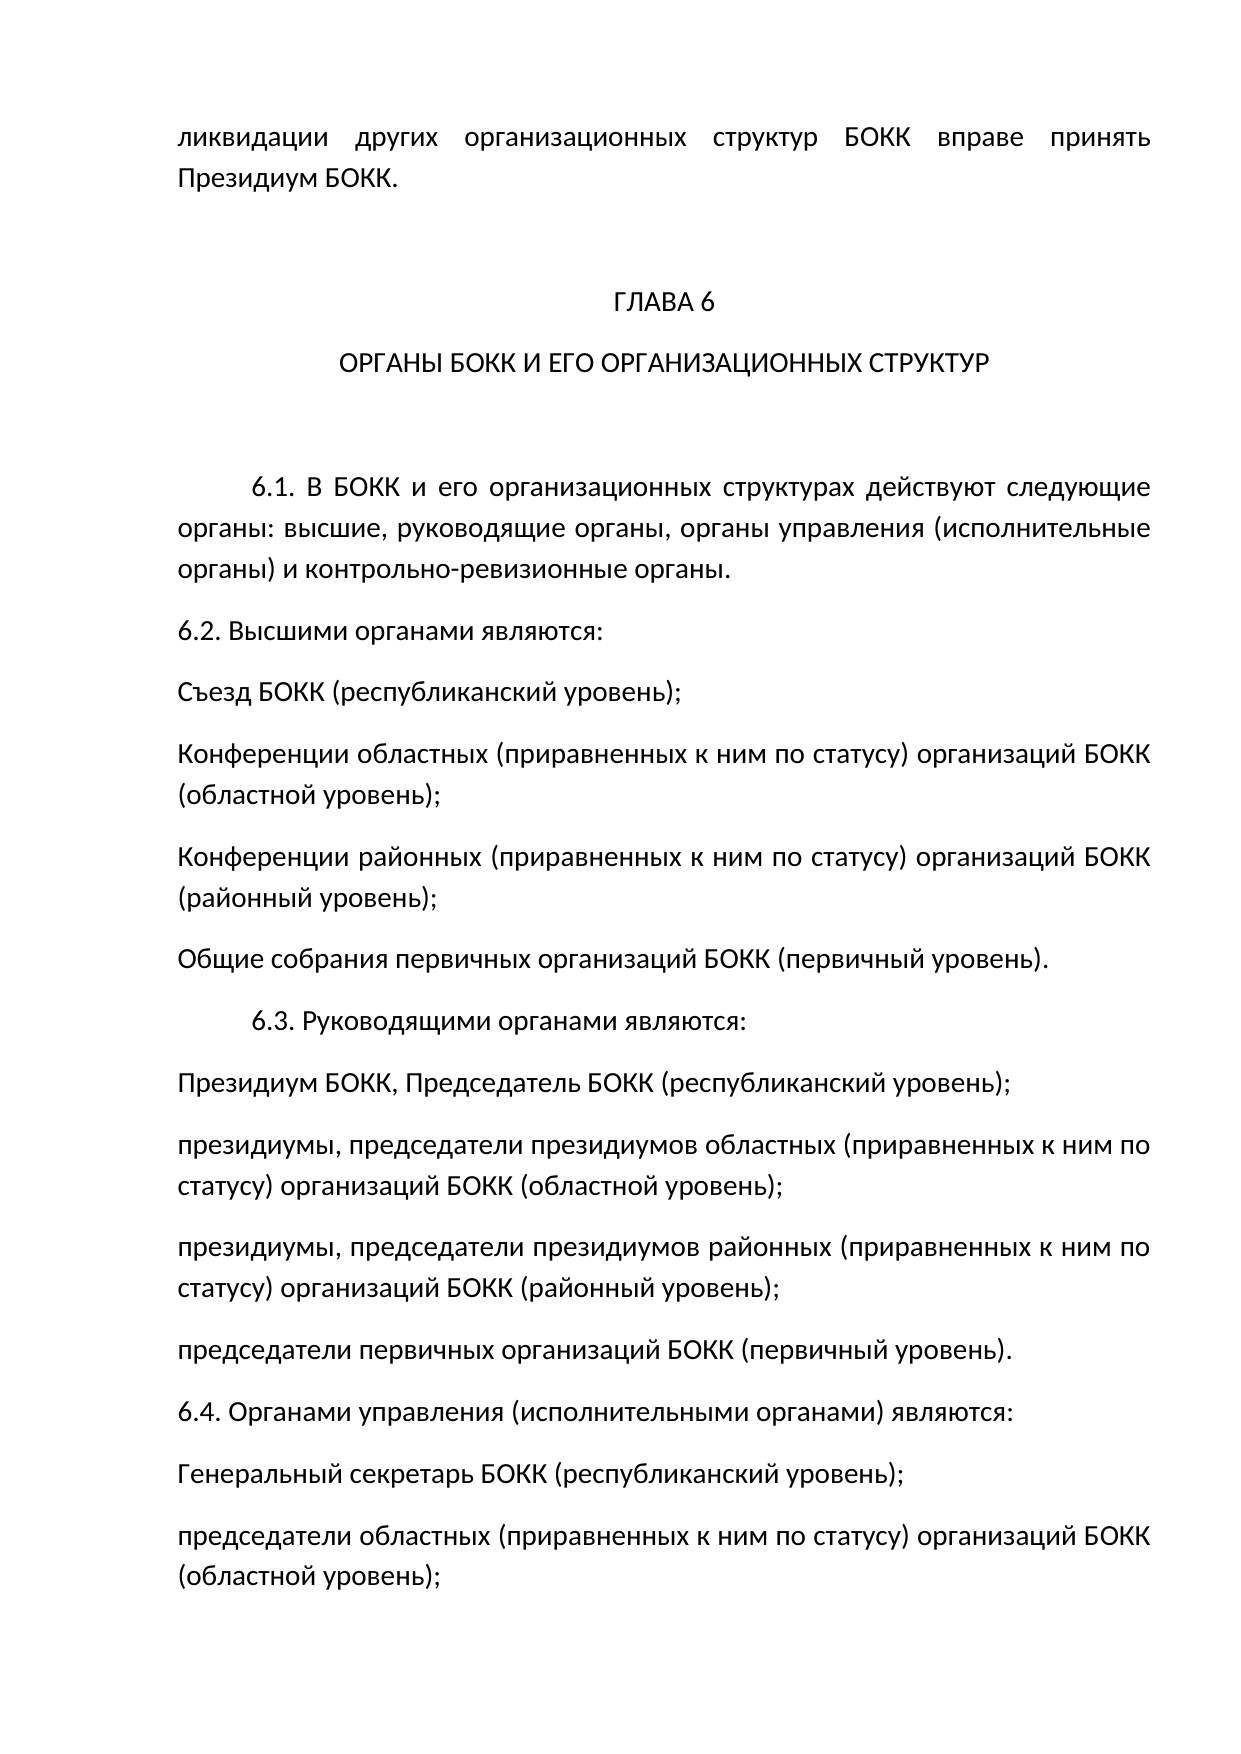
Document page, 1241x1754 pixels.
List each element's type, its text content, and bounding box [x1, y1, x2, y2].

text Конференции районных (приравненных к ним по статусу) организаций БОКК (районный уровень); [177, 838, 1152, 914]
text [177, 118, 1152, 195]
text 6.3. Руководящими органами являются: [177, 1002, 1152, 1038]
text президиумы, председатели президиумов областных (приравненных к ним по статусу) организаций БОКК (областной уровень); [177, 1126, 1152, 1202]
text ГЛАВА 6 [177, 283, 1152, 318]
text председатели областных (приравненных к ним по статусу) организаций БОКК (областной уровень); [177, 1517, 1152, 1593]
text Съезд БОКК (республиканский уровень); [177, 673, 1152, 709]
text председатели первичных организаций БОКК (первичный уровень). [177, 1331, 1152, 1367]
text президиумы, председатели президиумов районных (приравненных к ним по статусу) организаций БОКК (районный уровень); [177, 1228, 1152, 1305]
text 6.2. Высшими органами являются: [177, 612, 1152, 647]
text Генеральный секретарь БОКК (республиканский уровень); [177, 1455, 1152, 1490]
text Конференции областных (приравненных к ним по статусу) организаций БОКК (областной уровень); [177, 735, 1152, 812]
text 6.1. В БОКК и его организационных структурах действуют следующие органы: высшие, руководящие органы, органы управления (исполнительные органы) и контрольно-ревизионные органы. [177, 468, 1152, 585]
text 6.4. Органами управления (исполнительными органами) являются: [177, 1393, 1152, 1429]
text Общие собрания первичных организаций БОКК (первичный уровень). [177, 941, 1152, 976]
text ОРГАНЫ БОКК И ЕГО ОРГАНИЗАЦИОННЫХ СТРУКТУР [177, 344, 1152, 380]
text Президиум БОКК, Председатель БОКК (республиканский уровень); [177, 1064, 1152, 1100]
